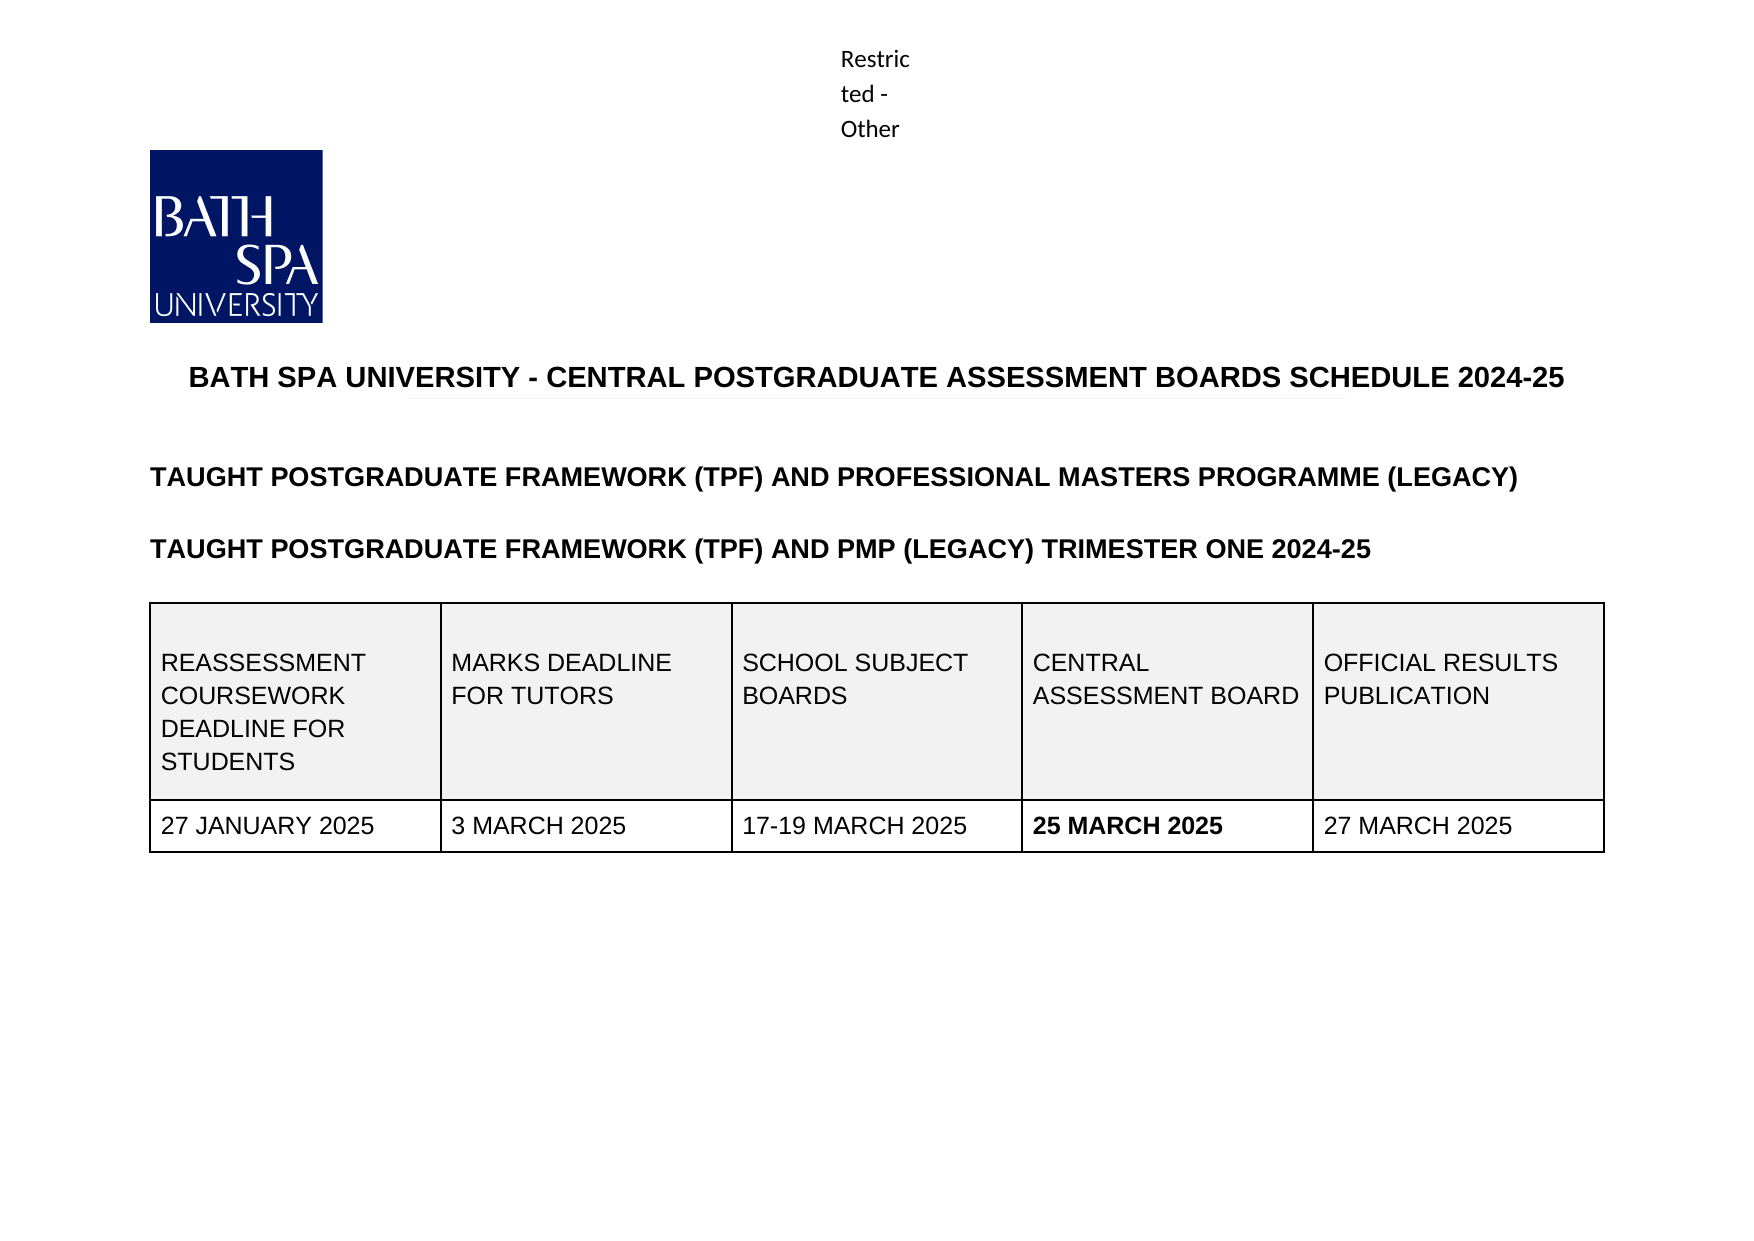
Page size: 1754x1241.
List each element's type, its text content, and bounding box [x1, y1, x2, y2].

table_cell 17-19 MARCH 2025 [733, 801, 1021, 851]
table_cell 27 MARCH 2025 [1314, 801, 1603, 851]
subtitle TAUGHT POSTGRADUATE FRAMEWORK (TPF) AND PMP (LEGACY) TRIMESTER ONE 2024-25 [150, 533, 1604, 564]
table_header REASSESSMENT COURSEWORK DEADLINE FOR STUDENTS [151, 604, 440, 799]
table_cell 3 MARCH 2025 [442, 801, 731, 851]
table_header CENTRAL ASSESSMENT BOARD [1023, 604, 1312, 799]
table_cell 25 MARCH 2025 [1023, 801, 1312, 851]
picture [150, 150, 323, 323]
table_header MARKS DEADLINE FOR TUTORS [442, 604, 731, 799]
subtitle TAUGHT POSTGRADUATE FRAMEWORK (TPF) AND PROFESSIONAL MASTERS PROGRAMME (LEGACY) [150, 461, 1604, 493]
table_header OFFICIAL RESULTS PUBLICATION [1314, 604, 1603, 799]
table_cell 27 JANUARY 2025 [151, 801, 440, 851]
table_header SCHOOL SUBJECT BOARDS [733, 604, 1021, 799]
subtitle BATH SPA UNIVERSITY - CENTRAL POSTGRADUATE ASSESSMENT BOARDS SCHEDULE 2024-25 [150, 359, 1604, 393]
